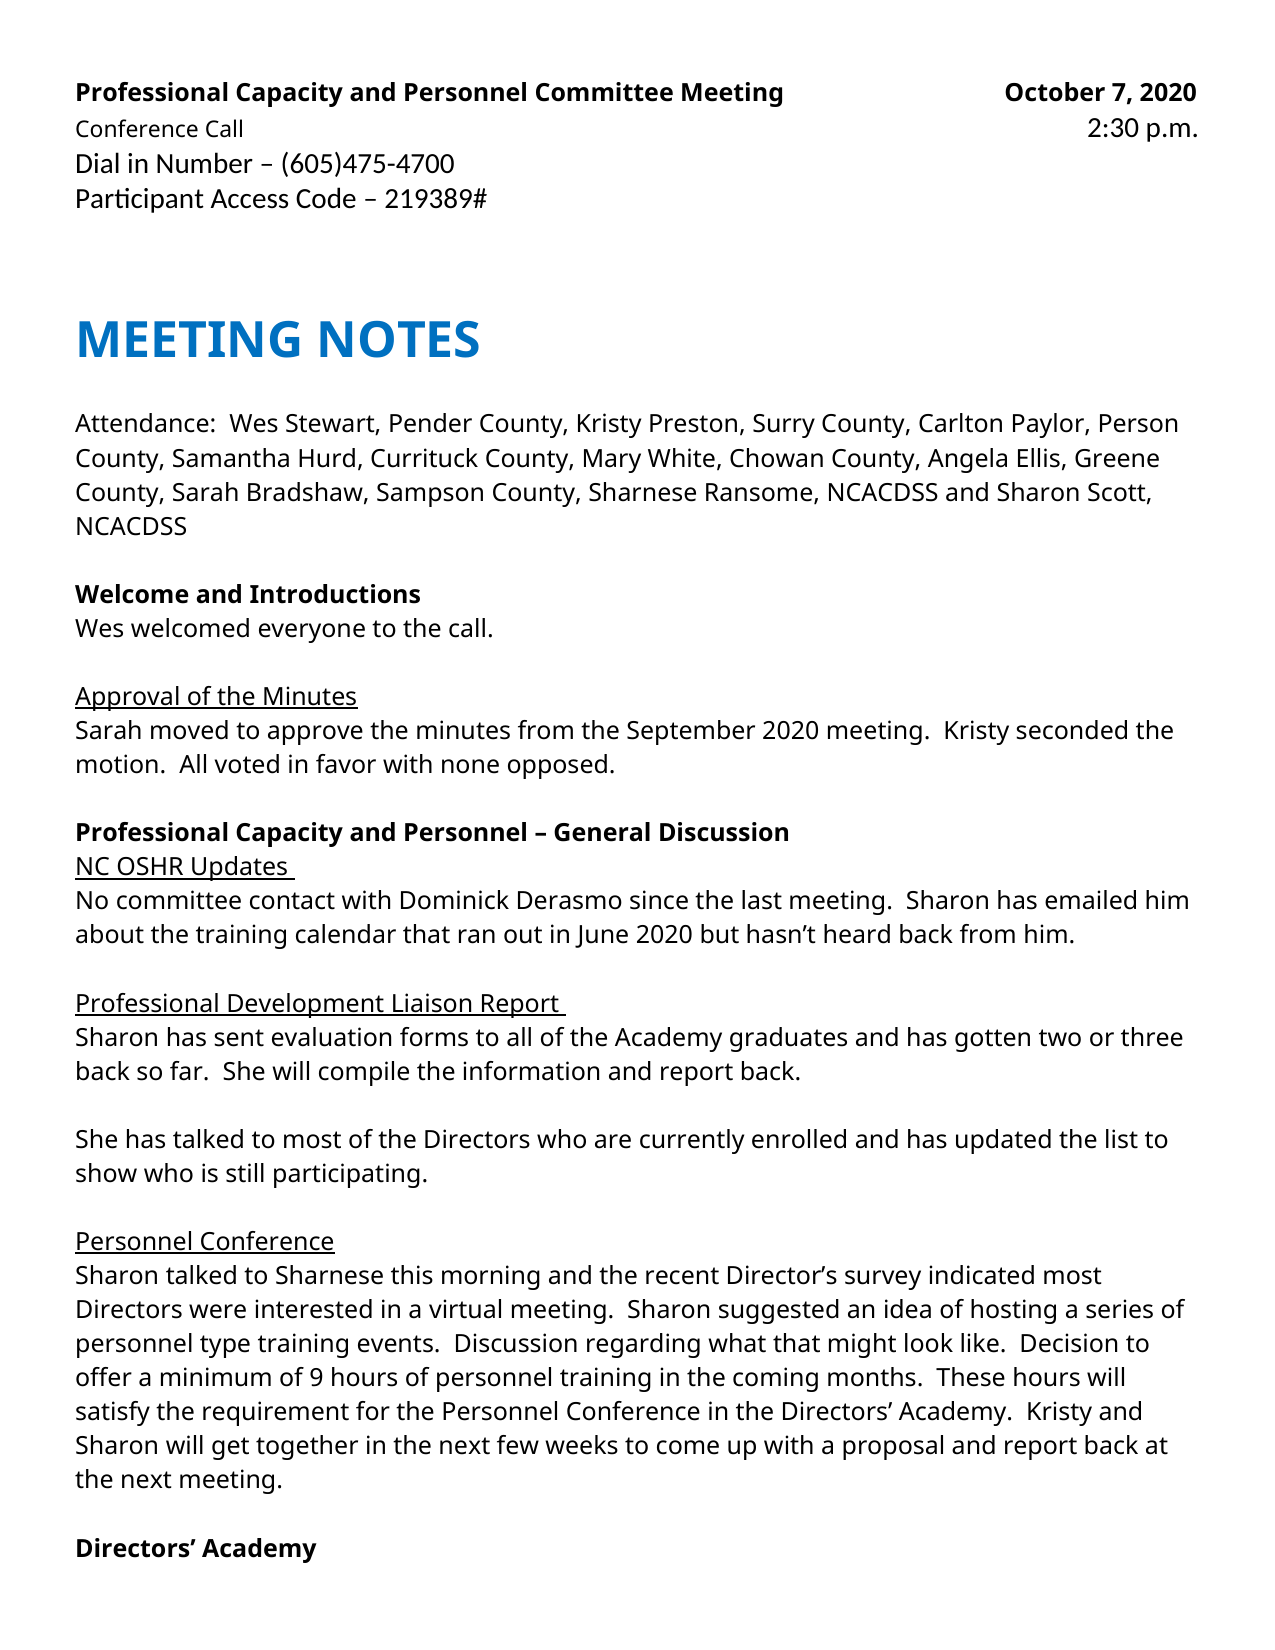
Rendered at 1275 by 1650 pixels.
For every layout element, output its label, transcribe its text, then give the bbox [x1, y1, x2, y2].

text Participant Access Code – 219389# [75, 180, 1200, 216]
text Attendance: Wes Stewart, Pender County, Kristy Preston, Surry County, Carlton Paylor, Person County, Samantha Hurd, Currituck County, Mary White, Chowan County, Angela Ellis, Greene County, Sarah Bradshaw, Sampson County, Sharnese Ransome, NCACDSS and Sharon Scott, NCACDSS [75, 406, 1200, 542]
text MEETING NOTES [75, 304, 1200, 372]
text She has talked to most of the Directors who are currently enrolled and has updated the list to show who is still participating. [75, 1121, 1200, 1189]
text Welcome and Introductions [75, 576, 1200, 611]
text Approval of the Minutes [75, 679, 1200, 713]
text NC OSHR Updates [75, 849, 1200, 883]
text Sharon talked to Sharnese this morning and the recent Director’s survey indicated most Directors were interested in a virtual meeting. Sharon suggested an idea of hosting a series of personnel type training events. Discussion regarding what that might look like. Decision to offer a minimum of 9 hours of personnel training in the coming months. These hours will satisfy the requirement for the Personnel Conference in the Directors’ Academy. Kristy and Sharon will get together in the next few weeks to come up with a proposal and report back at the next meeting. [75, 1258, 1200, 1496]
text Professional Development Liaison Report [75, 985, 1200, 1019]
text No committee contact with Dominick Derasmo since the last meeting. Sharon has emailed him about the training calendar that ran out in June 2020 but hasn’t heard back from him. [75, 883, 1200, 951]
text Professional Capacity and Personnel Committee Meeting October 7, 2020 [75, 75, 1200, 109]
text Directors’ Academy [75, 1530, 1200, 1564]
text Sarah moved to approve the minutes from the September 2020 meeting. Kristy seconded the motion. All voted in favor with none opposed. [75, 713, 1200, 781]
text Wes welcomed everyone to the call. [75, 611, 1200, 644]
text Sharon has sent evaluation forms to all of the Academy graduates and has gotten two or three back so far. She will compile the information and report back. [75, 1019, 1200, 1087]
text Dial in Number – (605)475-4700 [75, 145, 1200, 180]
text Conference Call 2:30 p.m. [75, 109, 1200, 145]
text Personnel Conference [75, 1224, 1200, 1258]
text Professional Capacity and Personnel – General Discussion [75, 815, 1200, 849]
